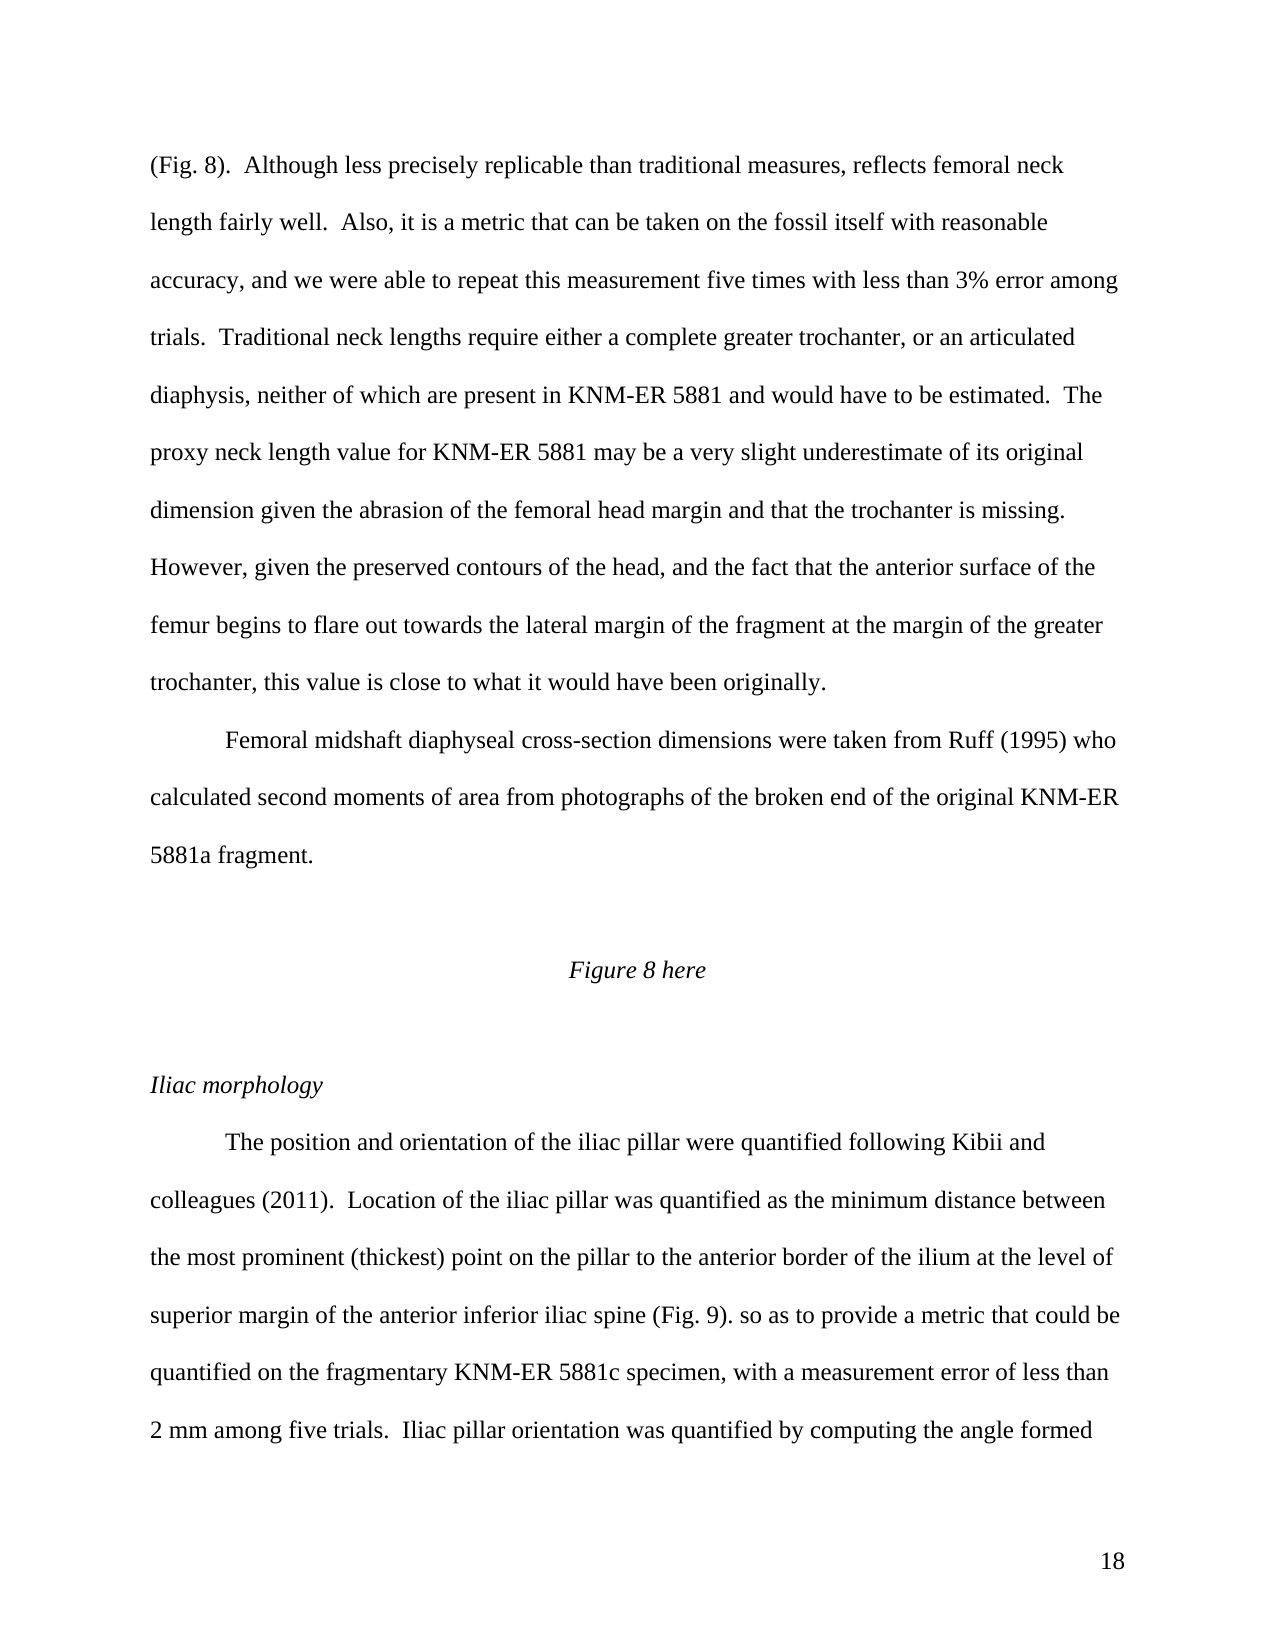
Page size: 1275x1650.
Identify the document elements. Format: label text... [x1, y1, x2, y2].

text Femoral midshaft diaphyseal cross-section dimensions were taken from Ruff (1995) who calculated second moments of area from photographs of the broken end of the original KNM-ER 5881a fragment. [150, 725, 1125, 869]
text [150, 150, 1125, 696]
text Figure 8 here [150, 955, 1125, 984]
text Iliac morphology [150, 1070, 1125, 1099]
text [150, 1127, 1125, 1444]
